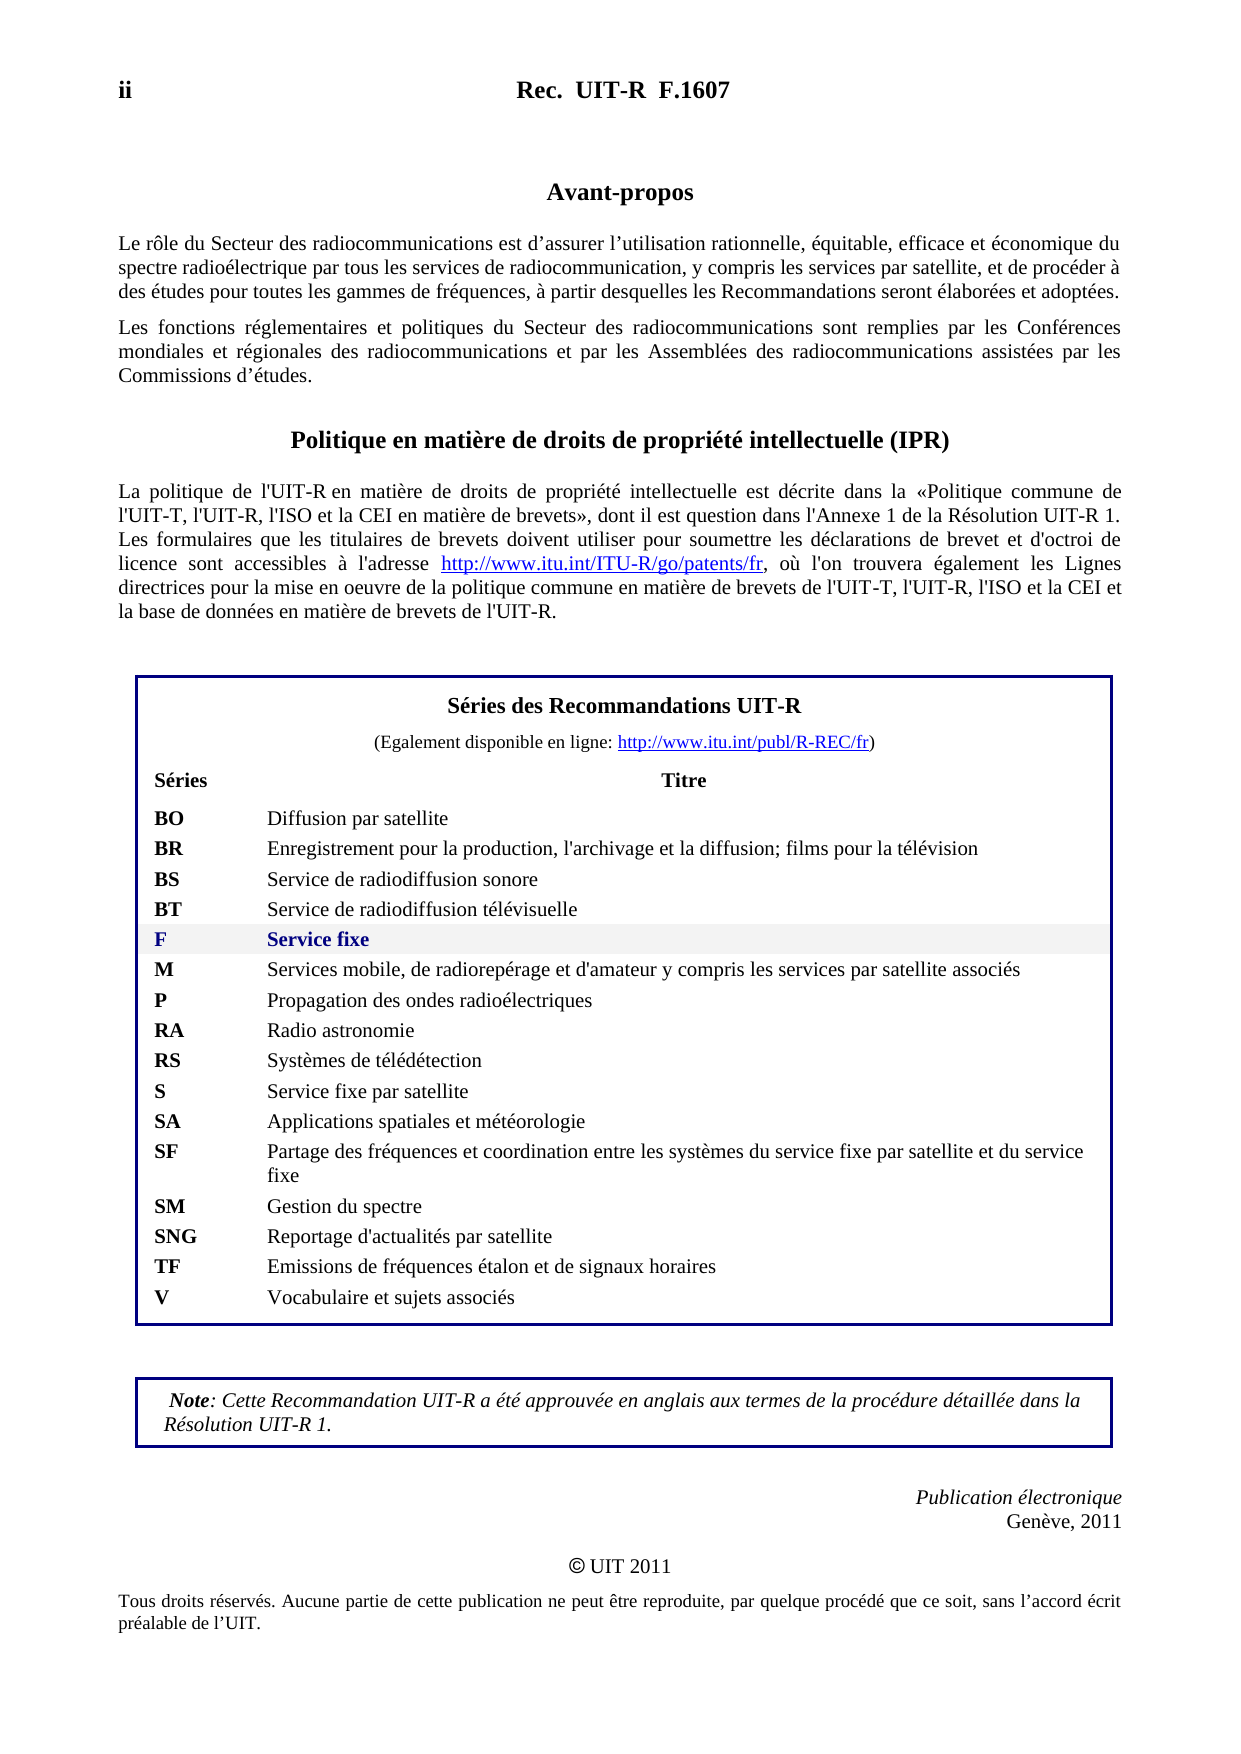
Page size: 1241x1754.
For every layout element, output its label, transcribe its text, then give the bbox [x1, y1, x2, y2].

table_cell BO [138, 803, 256, 833]
table_cell Séries [138, 759, 256, 803]
text Genève, 2011 [118, 1509, 1122, 1533]
table_cell BS [138, 863, 256, 894]
table_cell V [138, 1281, 256, 1323]
text La politique de l'UIT-R en matière de droits de propriété intellectuelle est décrite dans la «Politique commune de l'UIT-T, l'UIT-R, l'ISO et la CEI en matière de brevets», dont il est question dans l'Annexe 1 de la Résolution UIT-R 1. Les formulaires que les titulaires de brevets doivent utiliser pour soumettre les déclarations de brevet et d'octroi de licence sont accessibles à l'adresse http://www.itu.int/ITU-R/go/patents/fr, où l'on trouvera également les Lignes directrices pour la mise en oeuvre de la politique commune en matière de brevets de l'UIT-T, l'UIT-R, l'ISO et la CEI et la base de données en matière de brevets de l'UIT-R. [118, 479, 1122, 623]
table_cell Radio astronomie [256, 1015, 1110, 1045]
table_cell M [138, 954, 256, 984]
table_cell Services mobile, de radiorepérage et d'amateur y compris les services par satellite associés [256, 954, 1110, 984]
table_cell TF [138, 1251, 256, 1281]
table_cell Applications spatiales et météorologie [256, 1106, 1110, 1136]
table_cell F [138, 924, 256, 954]
table_cell Service fixe [256, 924, 1110, 954]
text Les fonctions réglementaires et politiques du Secteur des radiocommunications sont remplies par les Conférences mondiales et régionales des radiocommunications et par les Assemblées des radiocommunications assistées par les Commissions d’études. [118, 315, 1122, 387]
table_header Séries des Recommandations UIT-R (Egalement disponible en ligne: http://www.itu.int/publ/R-REC/fr) [138, 678, 1110, 759]
table_cell Propagation des ondes radioélectriques [256, 985, 1110, 1015]
table_header Note: Cette Recommandation UIT-R a été approuvée en anglais aux termes de la procédure détaillée dans la Résolution UIT-R 1. [138, 1380, 1110, 1445]
table_cell Service fixe par satellite [256, 1076, 1110, 1106]
table_cell SA [138, 1106, 256, 1136]
table_cell Service de radiodiffusion sonore [256, 863, 1110, 894]
text Publication électronique [118, 1484, 1122, 1509]
table_cell SM [138, 1191, 256, 1221]
table_cell Partage des fréquences et coordination entre les systèmes du service fixe par satellite et du service fixe [256, 1136, 1110, 1191]
text Tous droits réservés. Aucune partie de cette publication ne peut être reproduite, par quelque procédé que ce soit, sans l’accord écrit préalable de l’UIT. [118, 1590, 1122, 1633]
table_cell Service de radiodiffusion télévisuelle [256, 894, 1110, 924]
table_cell Diffusion par satellite [256, 803, 1110, 833]
table_cell SNG [138, 1221, 256, 1251]
table_cell BR [138, 833, 256, 863]
text Le rôle du Secteur des radiocommunications est d’assurer l’utilisation rationnelle, équitable, efficace et économique du spectre radioélectrique par tous les services de radiocommunication, y compris les services par satellite, et de procéder à des études pour toutes les gammes de fréquences, à partir desquelles les Recommandations seront élaborées et adoptées. [118, 231, 1122, 303]
table_cell Systèmes de télédétection [256, 1045, 1110, 1076]
table_cell Enregistrement pour la production, l'archivage et la diffusion; films pour la télévision [256, 833, 1110, 863]
table_cell P [138, 985, 256, 1015]
table_cell Gestion du spectre [256, 1191, 1110, 1221]
table_cell Emissions de fréquences étalon et de signaux horaires [256, 1251, 1110, 1281]
table_cell RA [138, 1015, 256, 1045]
table_cell Titre [256, 759, 1110, 803]
table_cell S [138, 1076, 256, 1106]
subtitle Politique en matière de droits de propriété intellectuelle (IPR) [118, 425, 1122, 454]
text Avant-propos [118, 177, 1122, 206]
table_cell SF [138, 1136, 256, 1191]
table_cell Vocabulaire et sujets associés [256, 1281, 1110, 1323]
table_cell BT [138, 894, 256, 924]
text UIT 2011 [118, 1553, 1122, 1578]
table_cell RS [138, 1045, 256, 1076]
table_cell Reportage d'actualités par satellite [256, 1221, 1110, 1251]
